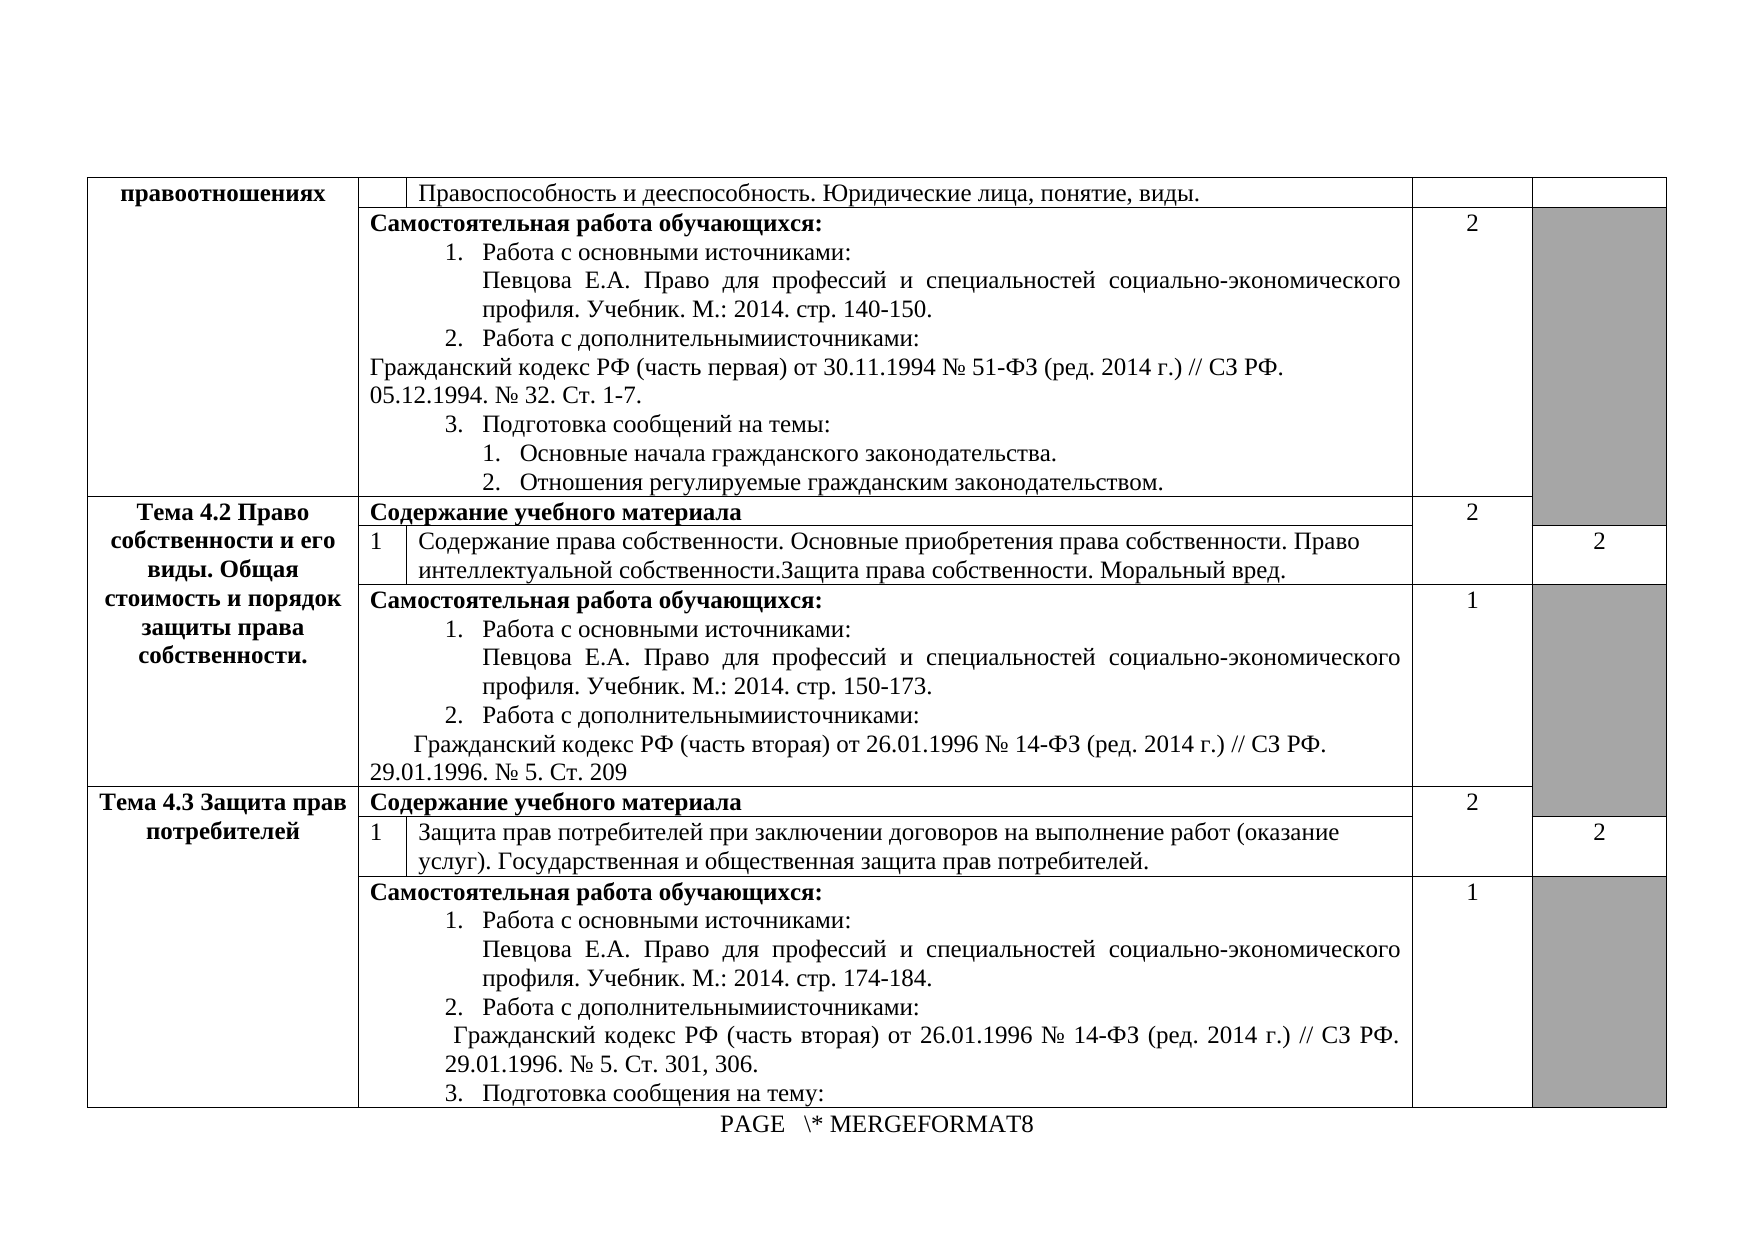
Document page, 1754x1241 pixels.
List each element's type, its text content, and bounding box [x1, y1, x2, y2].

table_cell 1 [1413, 585, 1532, 786]
table_cell 2 [1533, 178, 1666, 207]
table_cell 2 [1413, 208, 1532, 496]
table_cell Самостоятельная работа обучающихся: Работа с основными источниками: Певцова Е.А. Право для профессий и специальностей социально-экономического профиля. Учебник. М.: 2014. стр. 150-173. Работа с дополнительнымиисточниками: Гражданский кодекс РФ (часть вторая) от 26.01.1996 № 14-ФЗ (ред. 2014 г.) // СЗ РФ. 29.01.1996. № 5. Ст. 209 [359, 585, 1412, 786]
table_cell 1 [1413, 877, 1532, 1107]
table_cell Содержание учебного материала [359, 497, 1412, 525]
table_cell Самостоятельная работа обучающихся: Работа с основными источниками: Певцова Е.А. Право для профессий и специальностей социально-экономического профиля. Учебник. М.: 2014. стр. 140-150. Работа с дополнительнымиисточниками: Гражданский кодекс РФ (часть первая) от 30.11.1994 № 51-ФЗ (ред. 2014 г.) // СЗ РФ. 05.12.1994. № 32. Ст. 1-7. Подготовка сообщений на темы: Основные начала гражданского законодательства. Отношения регулируемые гражданским законодательством. [359, 208, 1412, 496]
table_cell 1 [359, 178, 406, 207]
table_cell [1533, 877, 1666, 1107]
table_cell Содержание учебного материала [359, 787, 1412, 816]
table_cell 2 [1533, 817, 1666, 876]
table_cell Тема 4.3 Защита прав потребителей [88, 787, 358, 1107]
table_cell Защита прав потребителей при заключении договоров на выполнение работ (оказание услуг). Государственная и общественная защита прав потребителей. [407, 817, 1412, 876]
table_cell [359, 877, 1412, 1107]
table_cell [1533, 585, 1666, 816]
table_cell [407, 178, 1412, 207]
table_cell Содержание права собственности. Основные приобретения права собственности. Право интеллектуальной собственности.Защита права собственности. Моральный вред. [407, 526, 1412, 584]
table_cell 1 [359, 526, 406, 584]
table_cell 2 [1413, 787, 1532, 876]
table_cell 2 [1533, 526, 1666, 584]
table_cell [1533, 208, 1666, 525]
table_cell Тема 4.2 Право собственности и его виды. Общая стоимость и порядок защиты права собственности. [88, 497, 358, 786]
table_cell 1 [359, 817, 406, 876]
table_cell 2 [1413, 497, 1532, 584]
